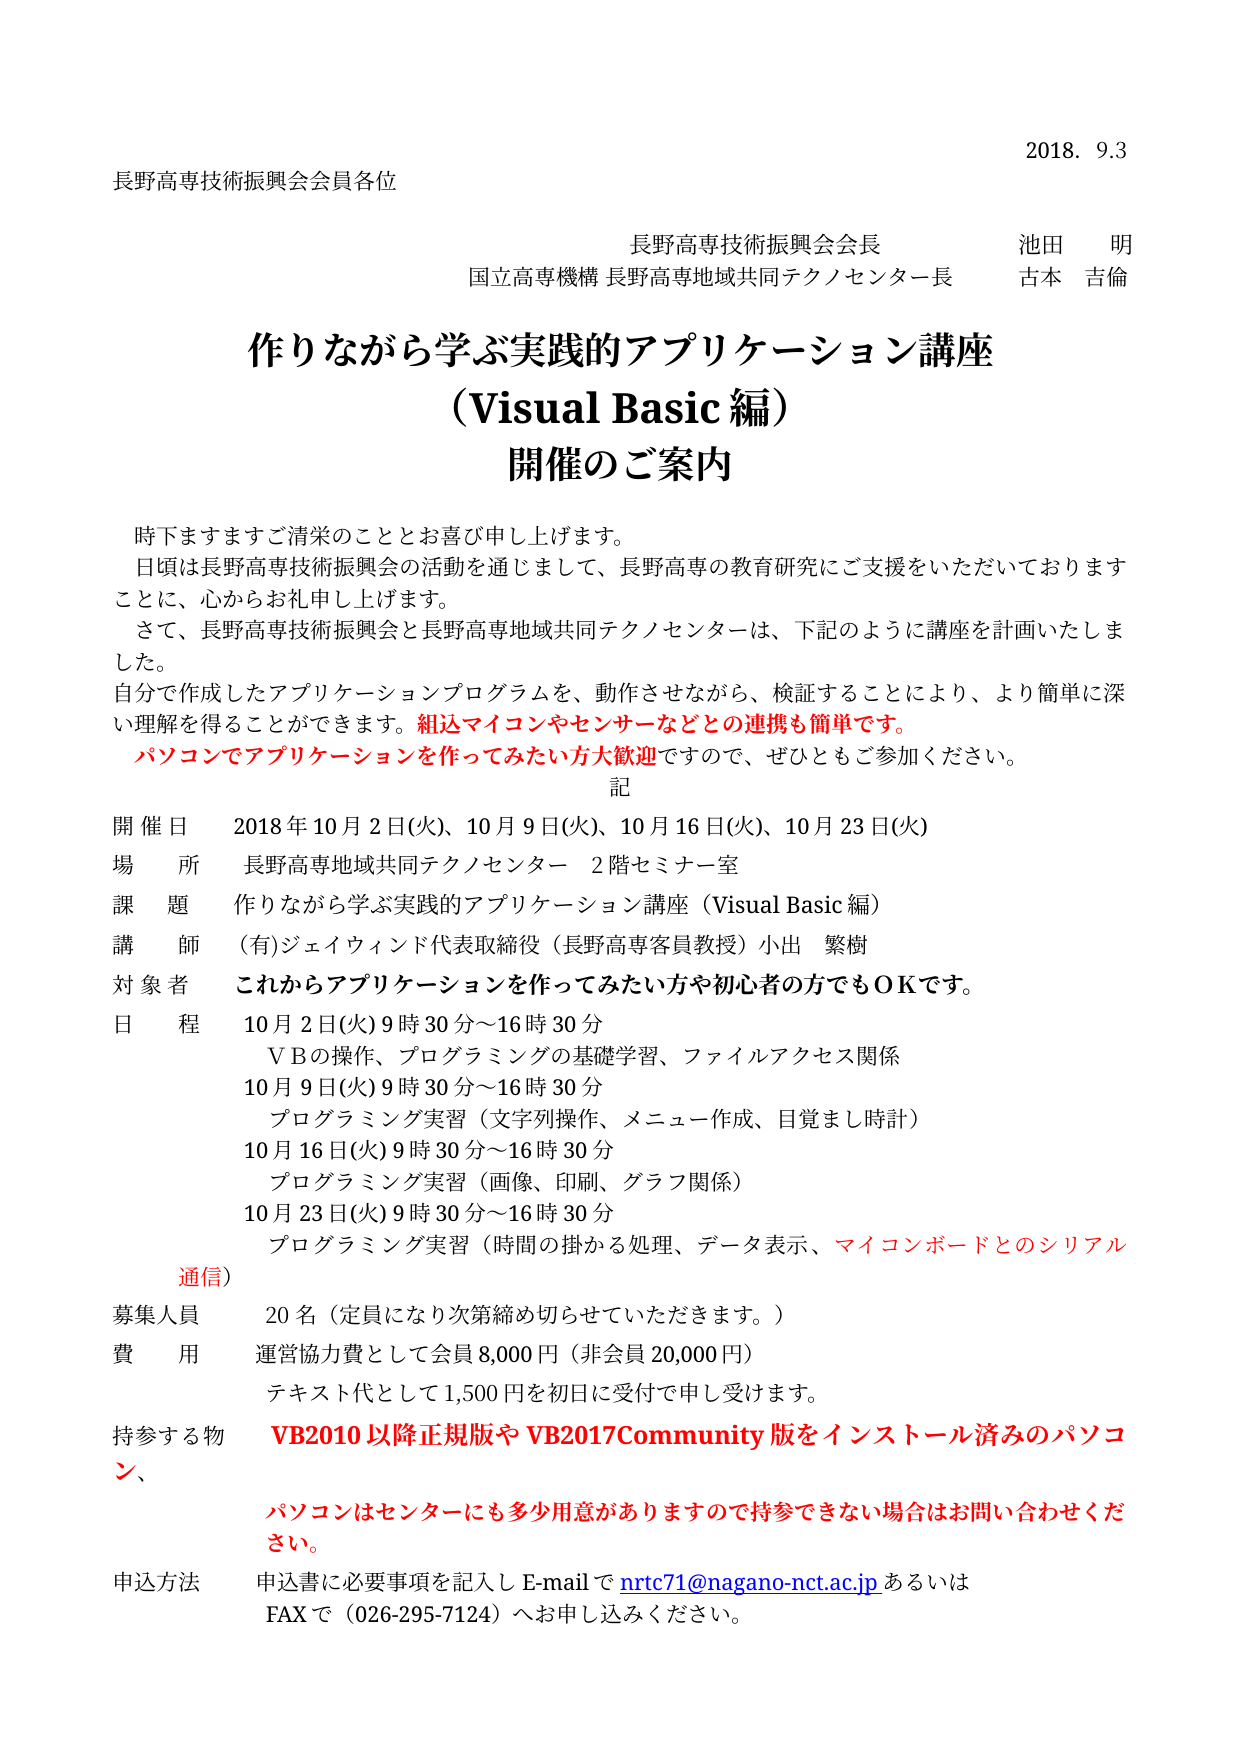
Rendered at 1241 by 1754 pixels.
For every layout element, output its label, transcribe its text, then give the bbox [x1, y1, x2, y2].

text さて、長野高専技術振興会と長野高専地域共同テクノセンターは、下記のように講座を計画いたしました。 [112, 613, 1128, 676]
text 日 程 10月 2日(火) 9時30分～16時30分 [112, 1008, 1128, 1039]
text 自分で作成したアプリケーションプログラムを、動作させながら、検証することにより、より簡単に深い理解を得ることができます。組込マイコンやセンサーなどとの連携も簡単です。 [112, 676, 1128, 739]
text 対 象 者 これからアプリケーションを作ってみたい方や初心者の方でもＯＫです。 [112, 967, 1128, 1000]
text 10月16日(火) 9時30分～16時30分 [112, 1134, 1128, 1165]
text 持参する物 VB2010以降正規版やVB2017Community版をインストール済みのパソコン、 [112, 1416, 1128, 1488]
text 10月23日(火) 9時30分～16時30分 [112, 1197, 1128, 1228]
text 場 所 長野高専地域共同テクノセンター 2階セミナー室 [112, 849, 1128, 880]
text プログラミング実習（時間の掛かる処理、データ表示、マイコンボードとのシリアル通信） [178, 1228, 1128, 1291]
text パソコンでアプリケーションを作ってみたい方大歓迎ですので、ぜひともご参加ください。 [112, 739, 1128, 771]
text パソコンはセンターにも多少用意がありますので持参できない場合はお問い合わせください。 [266, 1495, 1128, 1558]
text 申込方法 申込書に必要事項を記入しE-mailでnrtc71@nagano-nct.ac.jpあるいは [112, 1566, 1128, 1597]
text 課 題 作りながら学ぶ実践的アプリケーション講座（Visual Basic編） [112, 888, 1128, 921]
text 開 催 日 2018年10月 2日(火)、10月 9日(火)、10月16日(火)、10月23日(火) [112, 809, 1128, 841]
text プログラミング実習（画像、印刷、グラフ関係） [112, 1165, 1128, 1197]
text 募集人員 20 名（定員になり次第締め切らせていただきます。） [112, 1299, 1128, 1330]
text （Visual Basic編） [112, 375, 1128, 435]
text 開催のご案内 [112, 435, 1128, 489]
text 時下ますますご清栄のこととお喜び申し上げます。 [112, 519, 1128, 550]
text 長野高専技術振興会会員各位 [112, 164, 1040, 196]
text FAXで（026-295-7124）へお申し込みください。 [112, 1597, 1128, 1629]
text 国立高専機構 長野高専地域共同テクノセンター長 古本 吉倫 [112, 260, 1128, 292]
text プログラミング実習（文字列操作、メニュー作成、目覚まし時計） [112, 1102, 1128, 1134]
text 講 師 （有)ジェイウィンド代表取締役（長野高専客員教授）小出 繁樹 [112, 928, 1128, 960]
text 作りながら学ぶ実践的アプリケーション講座 [112, 321, 1128, 375]
text 長野高専技術振興会会長 池田 明 [112, 227, 1133, 260]
text 記 [112, 771, 1128, 802]
text ＶＢの操作、プログラミングの基礎学習、ファイルアクセス関係 [112, 1039, 1128, 1071]
text 日頃は長野高専技術振興会の活動を通じまして、長野高専の教育研究にご支援をいただいておりますことに、心からお礼申し上げます。 [112, 550, 1128, 613]
text 費 用 運営協力費として会員8,000円（非会員20,000円） [112, 1338, 1128, 1369]
text テキスト代として1,500円を初日に受付で申し受けます。 [112, 1377, 1128, 1408]
text 2018．9.3 [112, 133, 1128, 164]
text 10月 9日(火) 9時30分～16時30分 [112, 1071, 1128, 1102]
